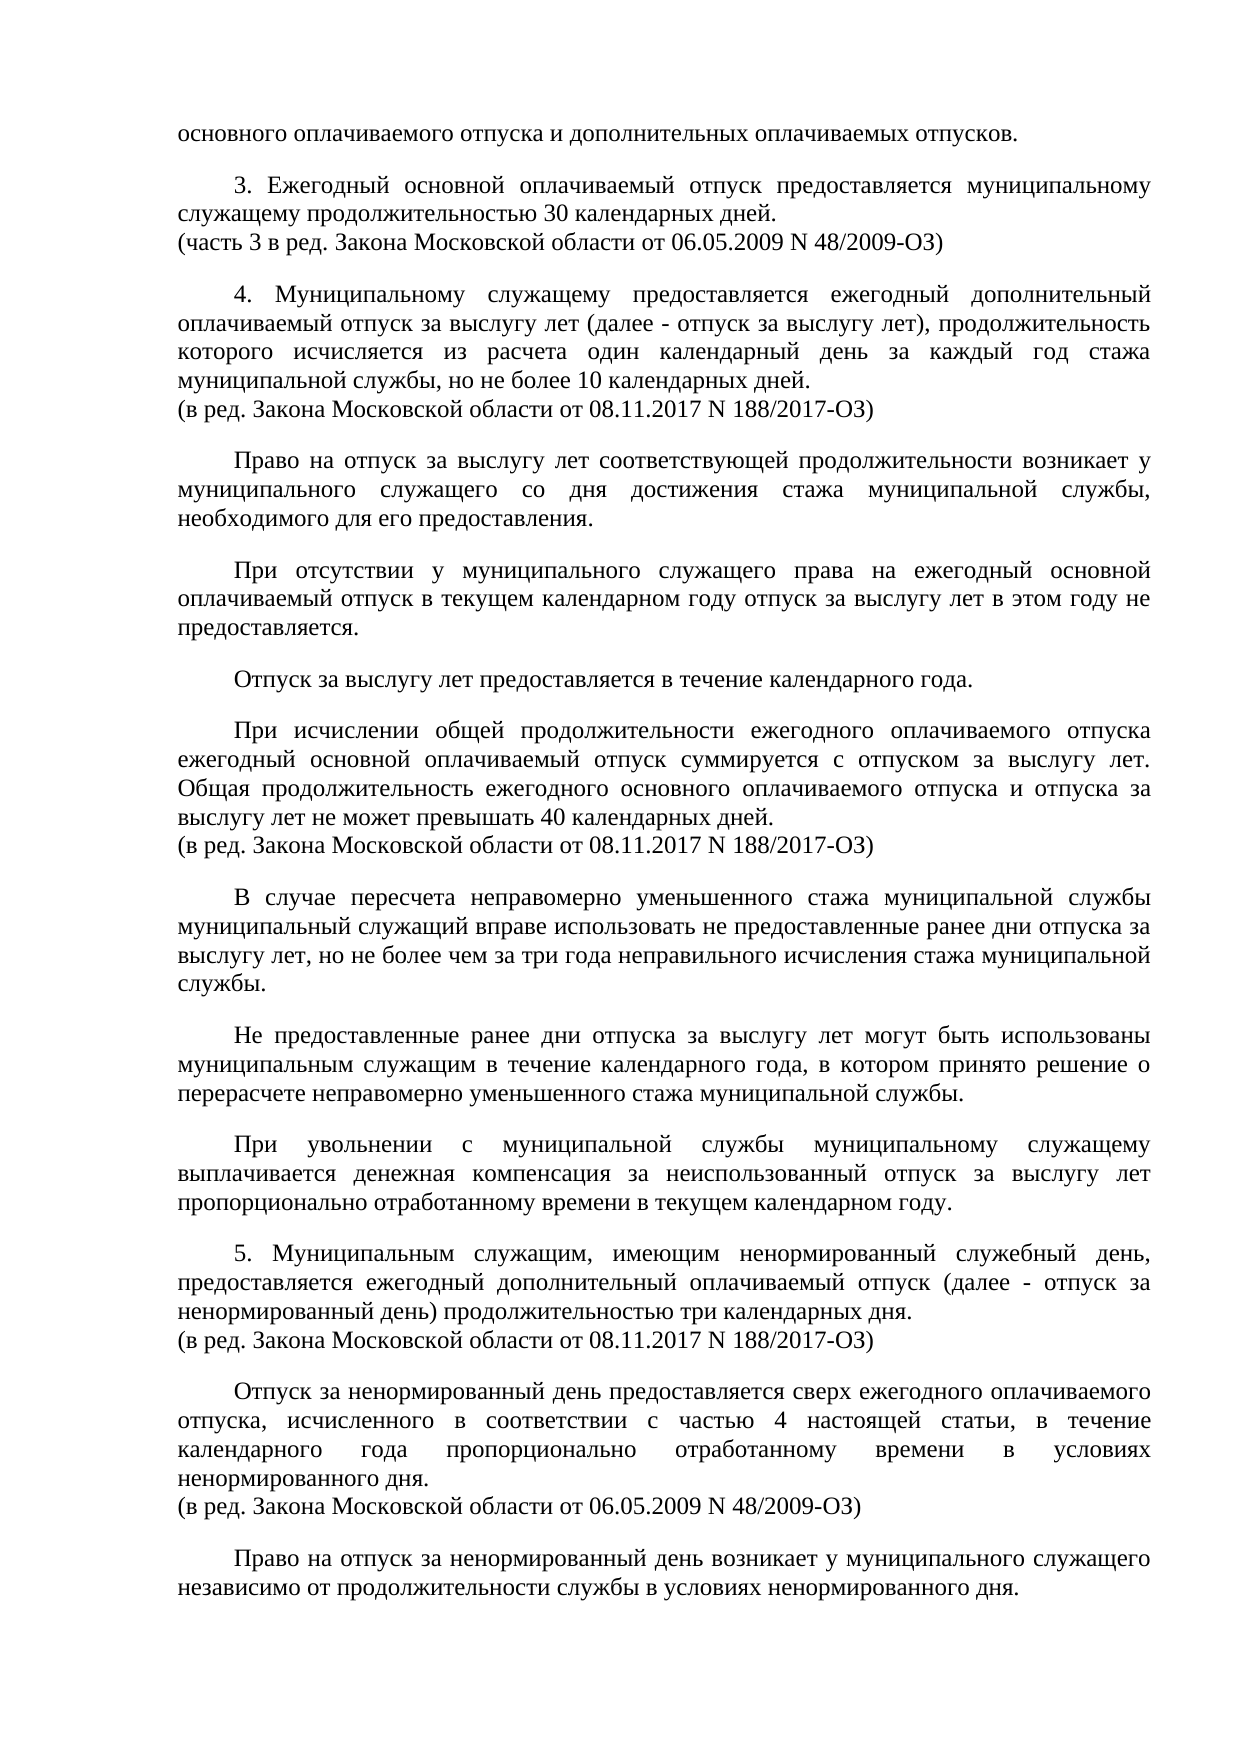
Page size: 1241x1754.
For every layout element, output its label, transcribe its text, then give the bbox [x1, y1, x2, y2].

text (в ред. Закона Московской области от 08.11.2017 N 188/2017-ОЗ) [177, 1325, 1152, 1353]
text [177, 118, 1152, 147]
text 5. Муниципальным служащим, имеющим ненормированный служебный день, предоставляется ежегодный дополнительный оплачиваемый отпуск (далее - отпуск за ненормированный день) продолжительностью три календарных дня. [177, 1238, 1152, 1325]
text При отсутствии у муниципального служащего права на ежегодный основной оплачиваемый отпуск в текущем календарном году отпуск за выслугу лет в этом году не предоставляется. [177, 555, 1152, 641]
text Право на отпуск за выслугу лет соответствующей продолжительности возникает у муниципального служащего со дня достижения стажа муниципальной службы, необходимого для его предоставления. [177, 446, 1152, 532]
text 4. Муниципальному служащему предоставляется ежегодный дополнительный оплачиваемый отпуск за выслугу лет (далее - отпуск за выслугу лет), продолжительность которого исчисляется из расчета один календарный день за каждый год стажа муниципальной службы, но не более 10 календарных дней. [177, 279, 1152, 394]
text При увольнении с муниципальной службы муниципальному служащему выплачивается денежная компенсация за неиспользованный отпуск за выслугу лет пропорционально отработанному времени в текущем календарном году. [177, 1129, 1152, 1216]
text При исчислении общей продолжительности ежегодного оплачиваемого отпуска ежегодный основной оплачиваемый отпуск суммируется с отпуском за выслугу лет. Общая продолжительность ежегодного основного оплачиваемого отпуска и отпуска за выслугу лет не может превышать 40 календарных дней. [177, 716, 1152, 831]
text (в ред. Закона Московской области от 08.11.2017 N 188/2017-ОЗ) [177, 394, 1152, 423]
text (в ред. Закона Московской области от 06.05.2009 N 48/2009-ОЗ) [177, 1491, 1152, 1520]
text Отпуск за ненормированный день предоставляется сверх ежегодного оплачиваемого отпуска, исчисленного в соответствии с частью 4 настоящей статьи, в течение календарного года пропорционально отработанному времени в условиях ненормированного дня. [177, 1376, 1152, 1491]
text Отпуск за выслугу лет предоставляется в течение календарного года. [177, 664, 1152, 693]
text В случае пересчета неправомерно уменьшенного стажа муниципальной службы муниципальный служащий вправе использовать не предоставленные ранее дни отпуска за выслугу лет, но не более чем за три года неправильного исчисления стажа муниципальной службы. [177, 882, 1152, 997]
text 3. Ежегодный основной оплачиваемый отпуск предоставляется муниципальному служащему продолжительностью 30 календарных дней. [177, 170, 1152, 227]
text Право на отпуск за ненормированный день возникает у муниципального служащего независимо от продолжительности службы в условиях ненормированного дня. [177, 1543, 1152, 1601]
text Не предоставленные ранее дни отпуска за выслугу лет могут быть использованы муниципальным служащим в течение календарного года, в котором принято решение о перерасчете неправомерно уменьшенного стажа муниципальной службы. [177, 1020, 1152, 1106]
text (в ред. Закона Московской области от 08.11.2017 N 188/2017-ОЗ) [177, 831, 1152, 859]
text (часть 3 в ред. Закона Московской области от 06.05.2009 N 48/2009-ОЗ) [177, 227, 1152, 256]
